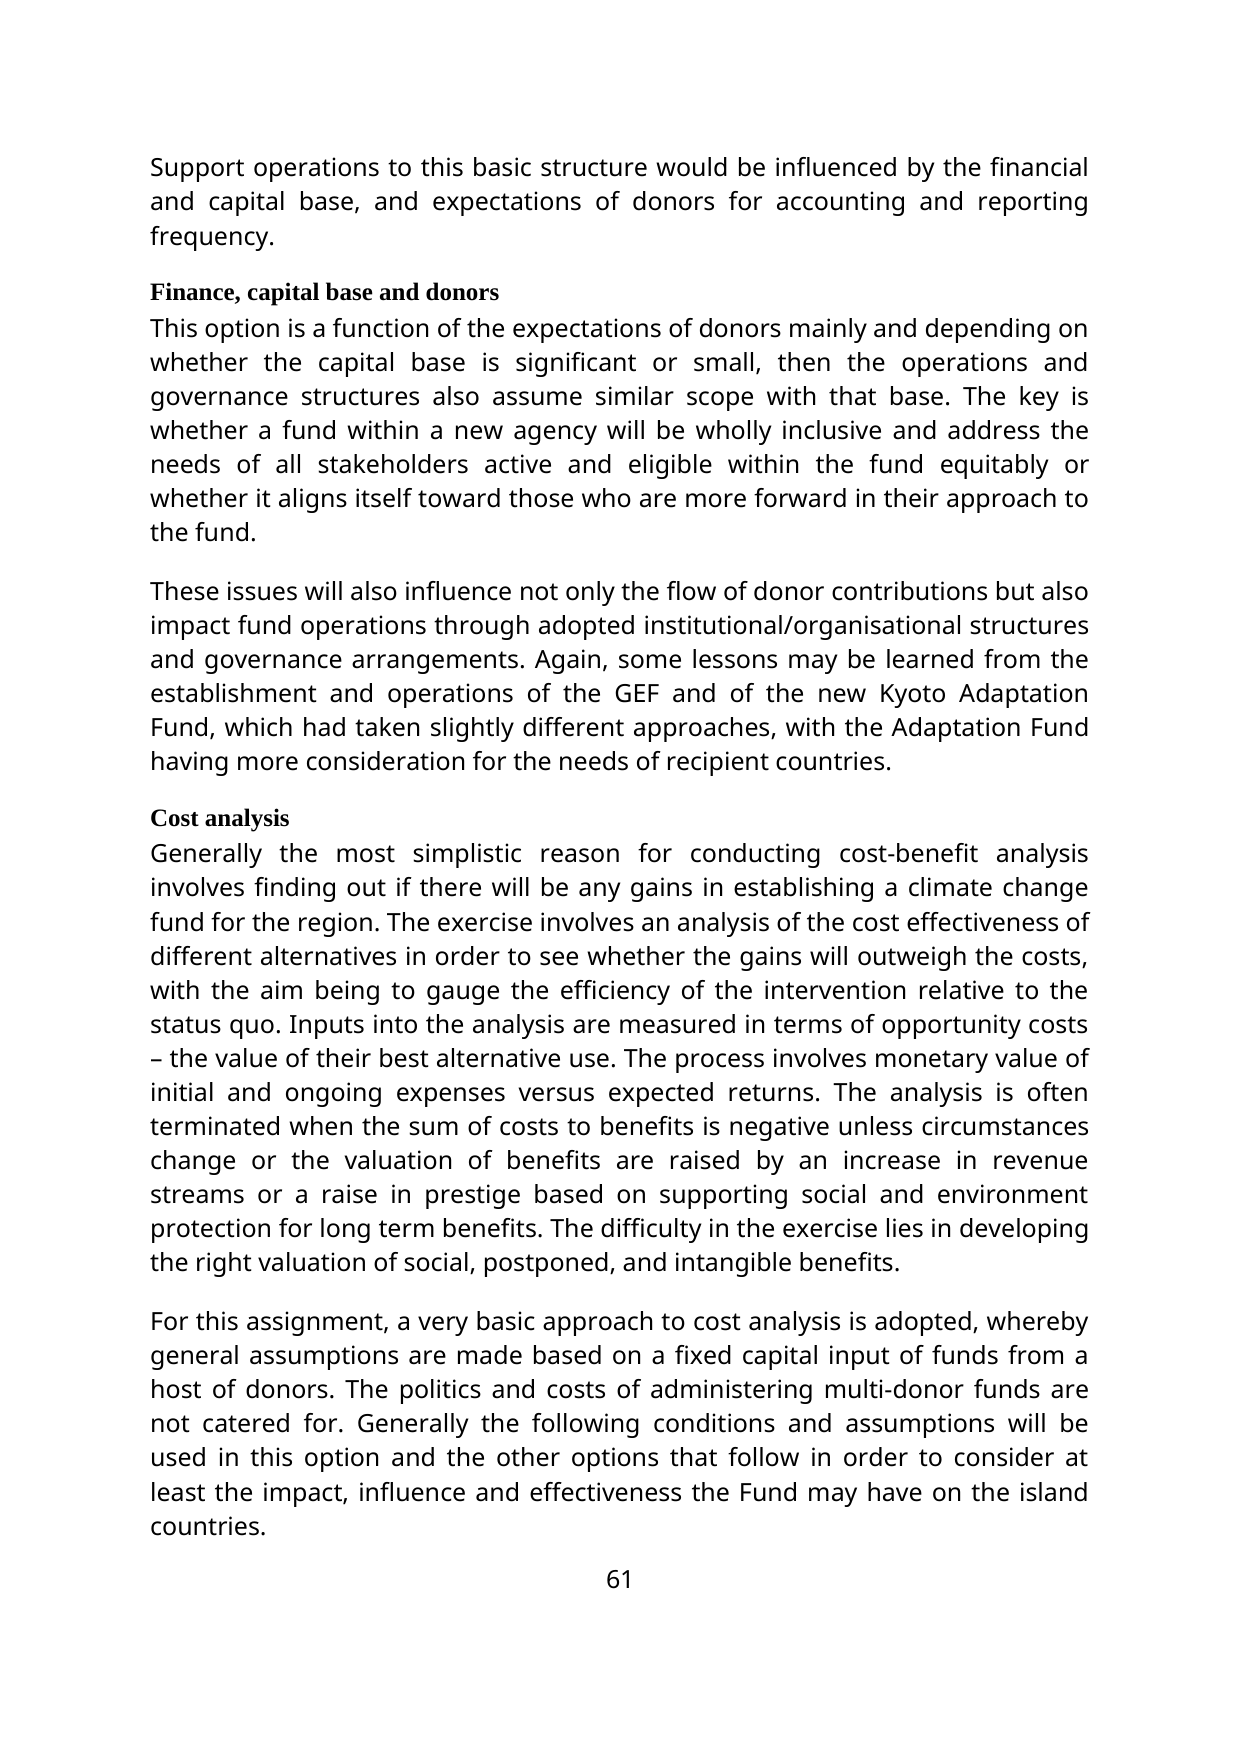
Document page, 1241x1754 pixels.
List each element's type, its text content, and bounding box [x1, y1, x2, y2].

subtitle Finance, capital base and donors [150, 277, 1090, 306]
text For this assignment, a very basic approach to cost analysis is adopted, whereby general assumptions are made based on a fixed capital input of funds from a host of donors. The politics and costs of administering multi-donor funds are not catered for. Generally the following conditions and assumptions will be used in this option and the other options that follow in order to consider at least the impact, influence and effectiveness the Fund may have on the island countries. [150, 1304, 1090, 1542]
subtitle Cost analysis [150, 803, 1090, 832]
text Support operations to this basic structure would be influenced by the financial and capital base, and expectations of donors for accounting and reporting frequency. [150, 150, 1090, 252]
text Generally the most simplistic reason for conducting cost-benefit analysis involves finding out if there will be any gains in establishing a climate change fund for the region. The exercise involves an analysis of the cost effectiveness of different alternatives in order to see whether the gains will outweigh the costs, with the aim being to gauge the efficiency of the intervention relative to the status quo. Inputs into the analysis are measured in terms of opportunity costs – the value of their best alternative use. The process involves monetary value of initial and ongoing expenses versus expected returns. The analysis is often terminated when the sum of costs to benefits is negative unless circumstances change or the valuation of benefits are raised by an increase in revenue streams or a raise in prestige based on supporting social and environment protection for long term benefits. The difficulty in the exercise lies in developing the right valuation of social, postponed, and intangible benefits. [150, 836, 1090, 1279]
text This option is a function of the expectations of donors mainly and depending on whether the capital base is significant or small, then the operations and governance structures also assume similar scope with that base. The key is whether a fund within a new agency will be wholly inclusive and address the needs of all stakeholders active and eligible within the fund equitably or whether it aligns itself toward those who are more forward in their approach to the fund. [150, 310, 1090, 549]
text These issues will also influence not only the flow of donor contributions but also impact fund operations through adopted institutional/organisational structures and governance arrangements. Again, some lessons may be learned from the establishment and operations of the GEF and of the new Kyoto Adaptation Fund, which had taken slightly different approaches, with the Adaptation Fund having more consideration for the needs of recipient countries. [150, 574, 1090, 778]
